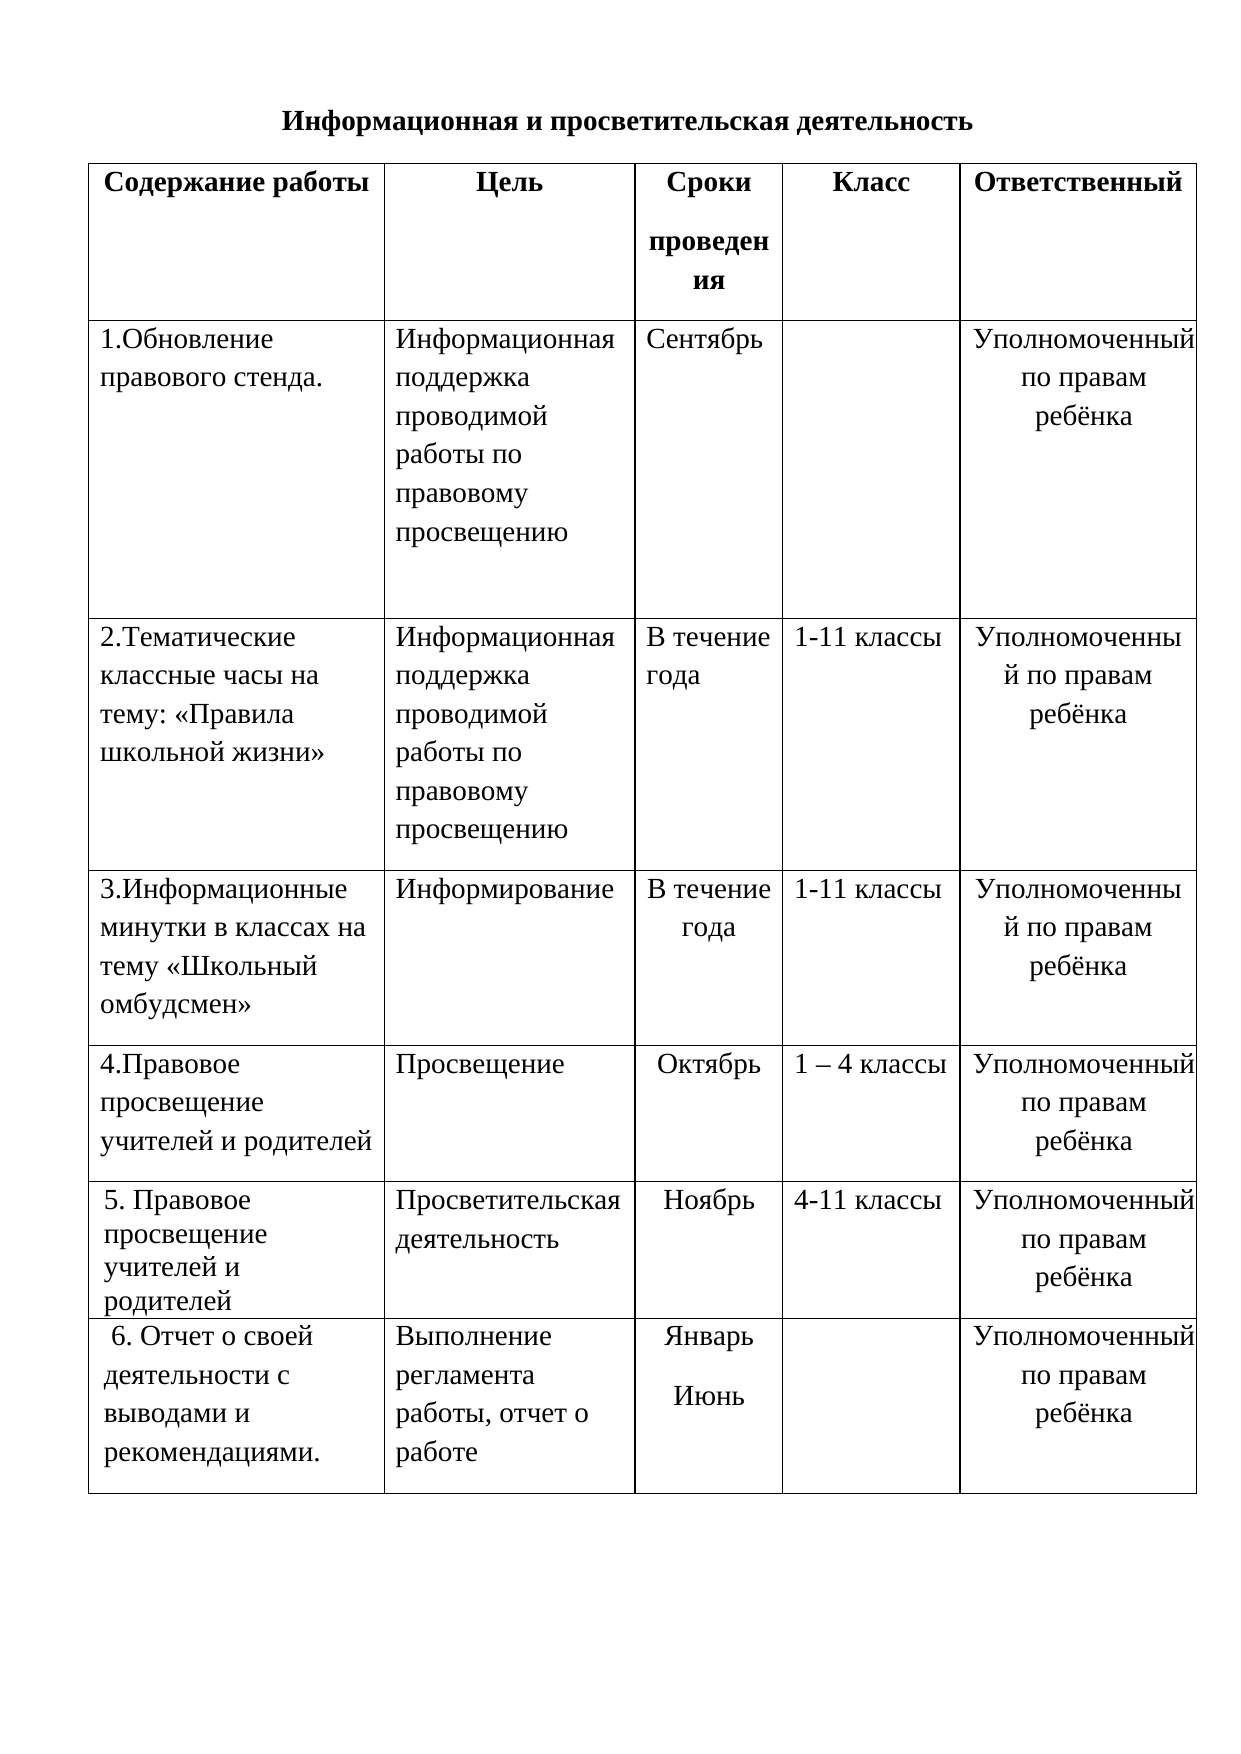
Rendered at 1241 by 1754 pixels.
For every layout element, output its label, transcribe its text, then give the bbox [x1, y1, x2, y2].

table_cell 1 – 4 классы [783, 1046, 959, 1181]
table_cell Просветительская деятельность [385, 1182, 634, 1317]
table_cell Уполномоченный по правам ребёнка [961, 1046, 1196, 1181]
table_cell Уполномоченный по правам ребёнка [961, 1319, 1196, 1492]
table_cell Просвещение [385, 1046, 634, 1181]
table_cell 5. Правовое просвещение учителей и родителей [89, 1182, 384, 1317]
table_cell 6. Отчет о своей деятельности с выводами и рекомендациями. [89, 1319, 384, 1492]
table_header Класс [783, 164, 959, 320]
table_cell 3.Информационные минутки в классах на тему «Школьный омбудсмен» [89, 871, 384, 1045]
table_cell [783, 1319, 959, 1492]
table_cell Уполномоченный по правам ребёнка [961, 1182, 1196, 1317]
table_cell Январь Июнь [636, 1319, 782, 1492]
table_cell [783, 321, 959, 618]
table_cell Октябрь [636, 1046, 782, 1181]
table_cell 1-11 классы [783, 619, 959, 870]
table_cell 1.Обновление правового стенда. [89, 321, 384, 618]
table_cell Уполномоченный по правам ребёнка [961, 619, 1196, 870]
table_cell Сентябрь [636, 321, 782, 618]
table_cell Информирование [385, 871, 634, 1045]
table_cell 4.Правовое просвещение учителей и родителей [89, 1046, 384, 1181]
table_cell 4-11 классы [783, 1182, 959, 1317]
table_cell Уполномоченный по правам ребёнка [961, 321, 1196, 618]
table_cell Уполномоченный по правам ребёнка [961, 871, 1196, 1045]
table_cell В течение года [636, 871, 782, 1045]
table_header Сроки проведения [636, 164, 782, 320]
table_header Цель [385, 164, 634, 320]
table_cell Информационная поддержка проводимой работы по правовому просвещению [385, 321, 634, 618]
table_header Содержание работы [89, 164, 384, 320]
text Информационная и просветительская деятельность [74, 103, 1181, 137]
table_cell Ноябрь [636, 1182, 782, 1317]
table_cell Выполнение регламента работы, отчет о работе [385, 1319, 634, 1492]
table_cell 2.Тематические классные часы на тему: «Правила школьной жизни» [89, 619, 384, 870]
table_header Ответственный [961, 164, 1196, 320]
table_cell В течение года [636, 619, 782, 870]
table_cell Информационная поддержка проводимой работы по правовому просвещению [385, 619, 634, 870]
table_cell 1-11 классы [783, 871, 959, 1045]
